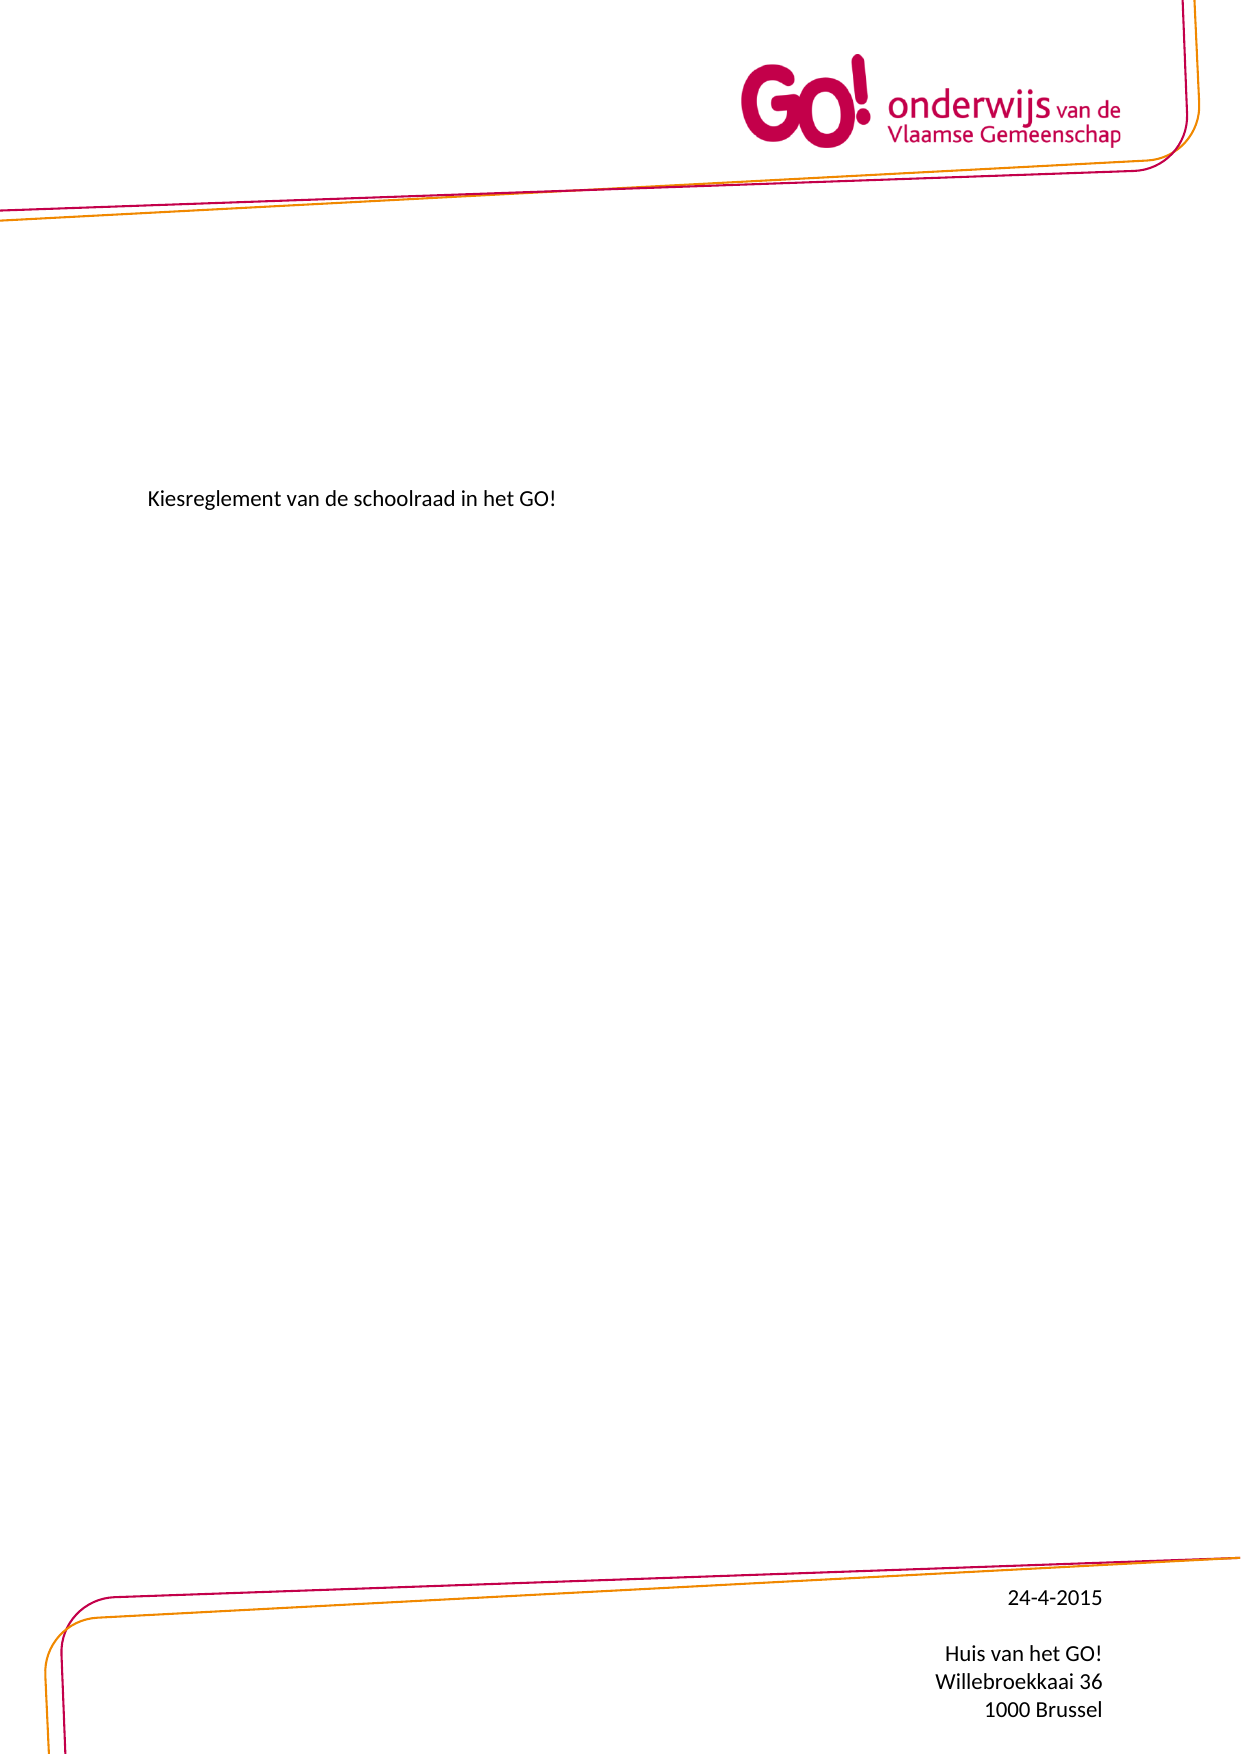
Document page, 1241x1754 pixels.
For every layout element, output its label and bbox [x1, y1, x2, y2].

picture [741, 54, 1121, 148]
